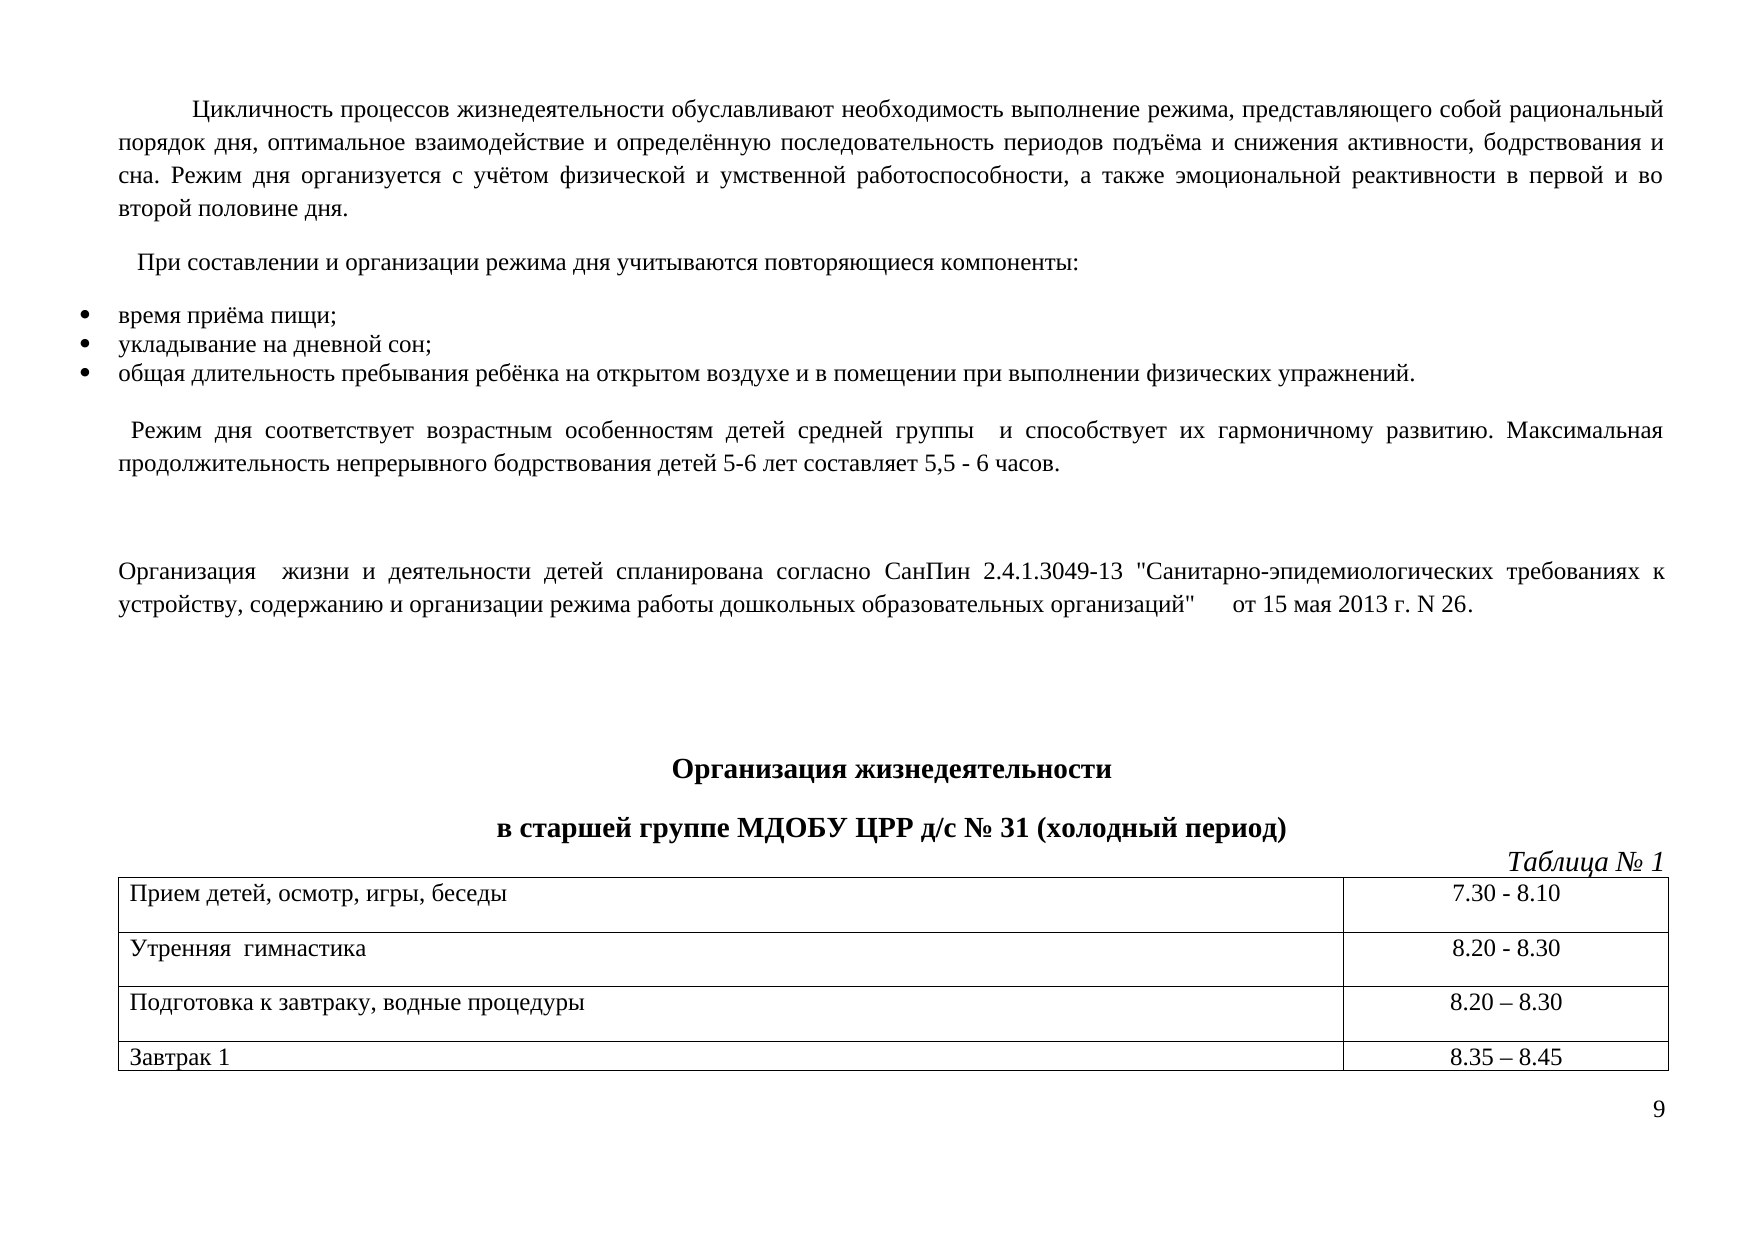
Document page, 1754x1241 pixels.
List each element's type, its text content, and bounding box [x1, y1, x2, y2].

text Таблица № 1 [118, 844, 1665, 877]
text Организация жизни и деятельности детей спланирована согласно СанПин 2.4.1.3049-13 "Санитарно-эпидемиологических требованиях к устройству, содержанию и организации режима работы дошкольных образовательных организаций" от 15 мая 2013 г. N 26. [118, 556, 1665, 618]
text При составлении и организации режима дня учитываются повторяющиеся компоненты: [118, 247, 1665, 275]
text Организация жизнедеятельности [118, 751, 1665, 784]
table_cell Завтрак 1 [119, 1042, 1343, 1070]
list укладывание на дневной сон; [81, 329, 1665, 358]
table_cell Подготовка к завтраку, водные процедуры [119, 987, 1343, 1041]
table_header 7.30 - 8.10 [1344, 878, 1668, 932]
table_cell 8.35 – 8.45 [1344, 1042, 1668, 1070]
text в старшей группе МДОБУ ЦРР д/с № 31 (холодный период) [118, 810, 1665, 844]
list общая длительность пребывания ребёнка на открытом воздухе и в помещении при выполнении физических упражнений. [81, 358, 1665, 387]
table_header Прием детей, осмотр, игры, беседы [119, 878, 1343, 932]
table_cell 8.20 - 8.30 [1344, 933, 1668, 986]
table_cell Утренняя гимнастика [119, 933, 1343, 986]
text Режим дня соответствует возрастным особенностям детей средней группы и способствует их гармоничному развитию. Максимальная продолжительность непрерывного бодрствования детей 5-6 лет составляет 5,5 - 6 часов. [118, 415, 1665, 477]
list время приёма пищи; [81, 300, 1665, 329]
text Цикличность процессов жизнедеятельности обуславливают необходимость выполнение режима, представляющего собой рациональный порядок дня, оптимальное взаимодействие и определённую последовательность периодов подъёма и снижения активности, бодрствования и сна. Режим дня организуется с учётом физической и умственной работоспособности, а также эмоциональной реактивности в первой и во второй половине дня. [118, 94, 1665, 221]
table_cell 8.20 – 8.30 [1344, 987, 1668, 1041]
